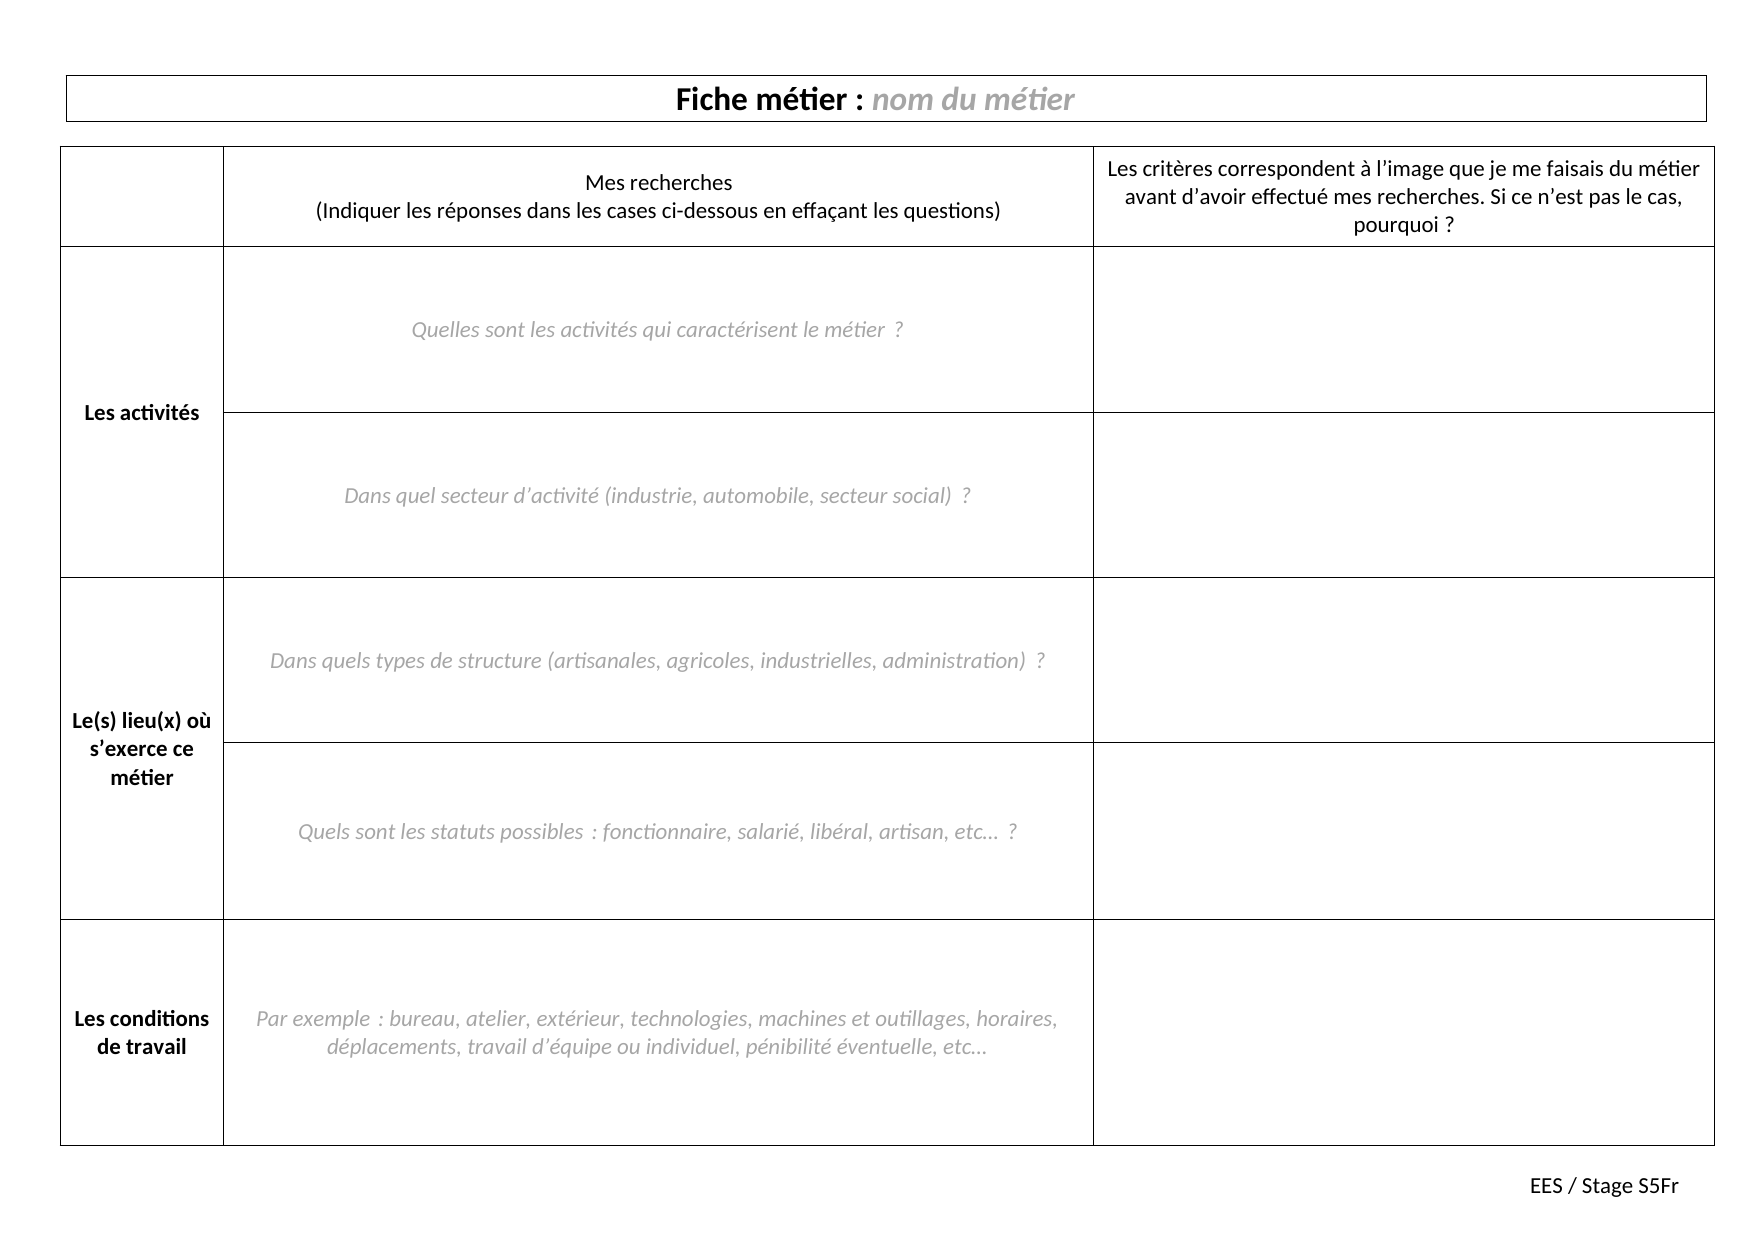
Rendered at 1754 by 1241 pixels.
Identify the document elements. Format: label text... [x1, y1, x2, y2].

table_cell Par exemple : bureau, atelier, extérieur, technologies, machines et outillages, horaires, déplacements, travail d’équipe ou individuel, pénibilité éventuelle, etc… [224, 920, 1093, 1144]
table_cell Dans quel secteur d’activité (industrie, automobile, secteur social) ? [224, 413, 1093, 577]
table_cell [1094, 920, 1714, 1144]
table_header [61, 147, 223, 246]
table_cell Dans quels types de structure (artisanales, agricoles, industrielles, administration) ? [224, 578, 1093, 742]
table_cell [1094, 247, 1714, 412]
table_cell Le(s) lieu(x) où s’exerce ce métier [61, 578, 223, 919]
table_cell Les conditions de travail [61, 920, 223, 1144]
table_cell Quels sont les statuts possibles : fonctionnaire, salarié, libéral, artisan, etc… ? [224, 743, 1093, 919]
table_cell [1094, 743, 1714, 919]
table_cell Quelles sont les activités qui caractérisent le métier ? [224, 247, 1093, 412]
table_cell [1094, 413, 1714, 577]
table_header Les critères correspondent à l’image que je me faisais du métier avant d’avoir effectué mes recherches. Si ce n’est pas le cas, pourquoi ? [1094, 147, 1714, 246]
table_cell [1094, 578, 1714, 742]
text Fiche métier : nom du métier [67, 76, 1706, 121]
table_cell Les activités [61, 247, 223, 577]
table_header Mes recherches (Indiquer les réponses dans les cases ci-dessous en effaçant les questions) [224, 147, 1093, 246]
